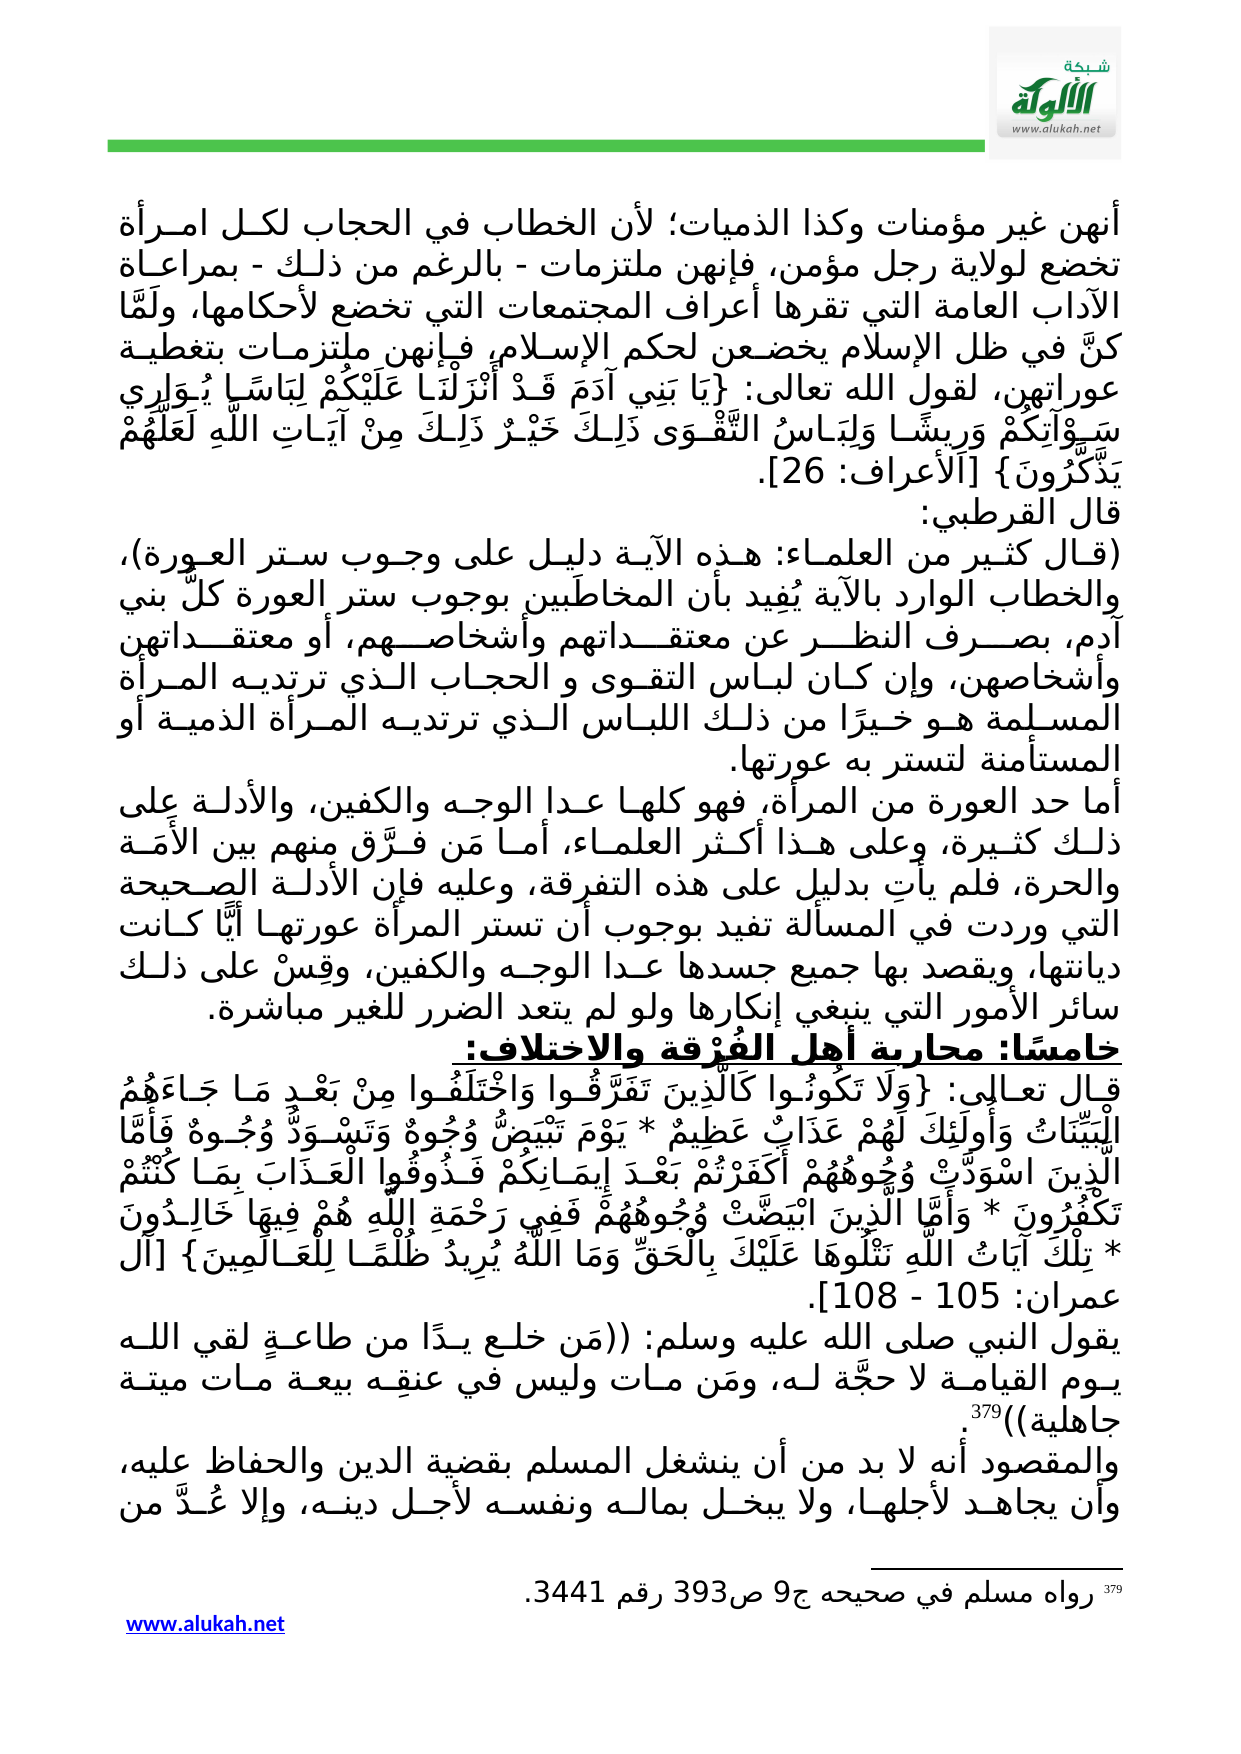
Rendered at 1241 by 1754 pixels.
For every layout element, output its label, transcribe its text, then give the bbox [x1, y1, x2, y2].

text خامسًا: محاربة أهل الفُرْقة والاختلاف: [118, 1028, 1122, 1069]
text (قال كثير من العلماء: هذه الآية دليل على وجوب ستر العورة)، والخطاب الوارد بالآية يُفِيد بأن المخاطَبين بوجوب ستر العورة كلُّ بني آدم، بصرف النظر عن معتقداتهم وأشخاصهم، أو معتقداتهن وأشخاصهن، وإن كان لباس التقوى و الحجاب الذي ترتديه المرأة المسلمة هو خيرًا من ذلك اللباس الذي ترتديه المرأة الذمية أو المستأمنة لتستر به عورتها. [118, 533, 1122, 780]
text يقول النبي صلى الله عليه وسلم: ((مَن خلع يدًا من طاعةٍ لقي الله يوم القيامة لا حجَّة له، ومَن مات وليس في عنقِه بيعة مات ميتة جاهلية)). [118, 1316, 1122, 1440]
text أما حد العورة من المرأة، فهو كلها عدا الوجه والكفين، والأدلة على ذلك كثيرة، وعلى هذا أكثر العلماء، أما مَن فرَّق منهم بين الأَمَة والحرة، فلم يأتِ بدليل على هذه التفرقة، وعليه فإن الأدلة الصحيحة التي وردت في المسألة تفيد بوجوب أن تستر المرأة عورتها أيًّا كانت ديانتها، ويقصد بها جميع جسدها عدا الوجه والكفين، وقِسْ على ذلك سائر الأمور التي ينبغي إنكارها ولو لم يتعد الضرر للغير مباشرة. [118, 780, 1122, 1028]
text قال تعالى: {وَلَا تَكُونُوا كَالَّذِينَ تَفَرَّقُوا وَاخْتَلَفُوا مِنْ بَعْدِ مَا جَاءَهُمُ الْبَيِّنَاتُ وَأُولَئِكَ لَهُمْ عَذَابٌ عَظِيمٌ * يَوْمَ تَبْيَضُّ وُجُوهٌ وَتَسْوَدُّ وُجُوهٌ فَأَمَّا الَّذِينَ اسْوَدَّتْ وُجُوهُهُمْ أَكَفَرْتُمْ بَعْدَ إِيمَانِكُمْ فَذُوقُوا الْعَذَابَ بِمَا كُنْتُمْ تَكْفُرُونَ * وَأَمَّا الَّذِينَ ابْيَضَّتْ وُجُوهُهُمْ فَفِي رَحْمَةِ اللَّهِ هُمْ فِيهَا خَالِدُونَ * تِلْكَ آيَاتُ اللَّهِ نَتْلُوهَا عَلَيْكَ بِالْحَقِّ وَمَا اللَّهُ يُرِيدُ ظُلْمًا لِلْعَالَمِينَ} [آل عمران: 105 - 108]. [118, 1069, 1122, 1316]
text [118, 203, 1122, 491]
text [118, 1440, 1122, 1523]
text قال القرطبي: [118, 491, 1122, 533]
